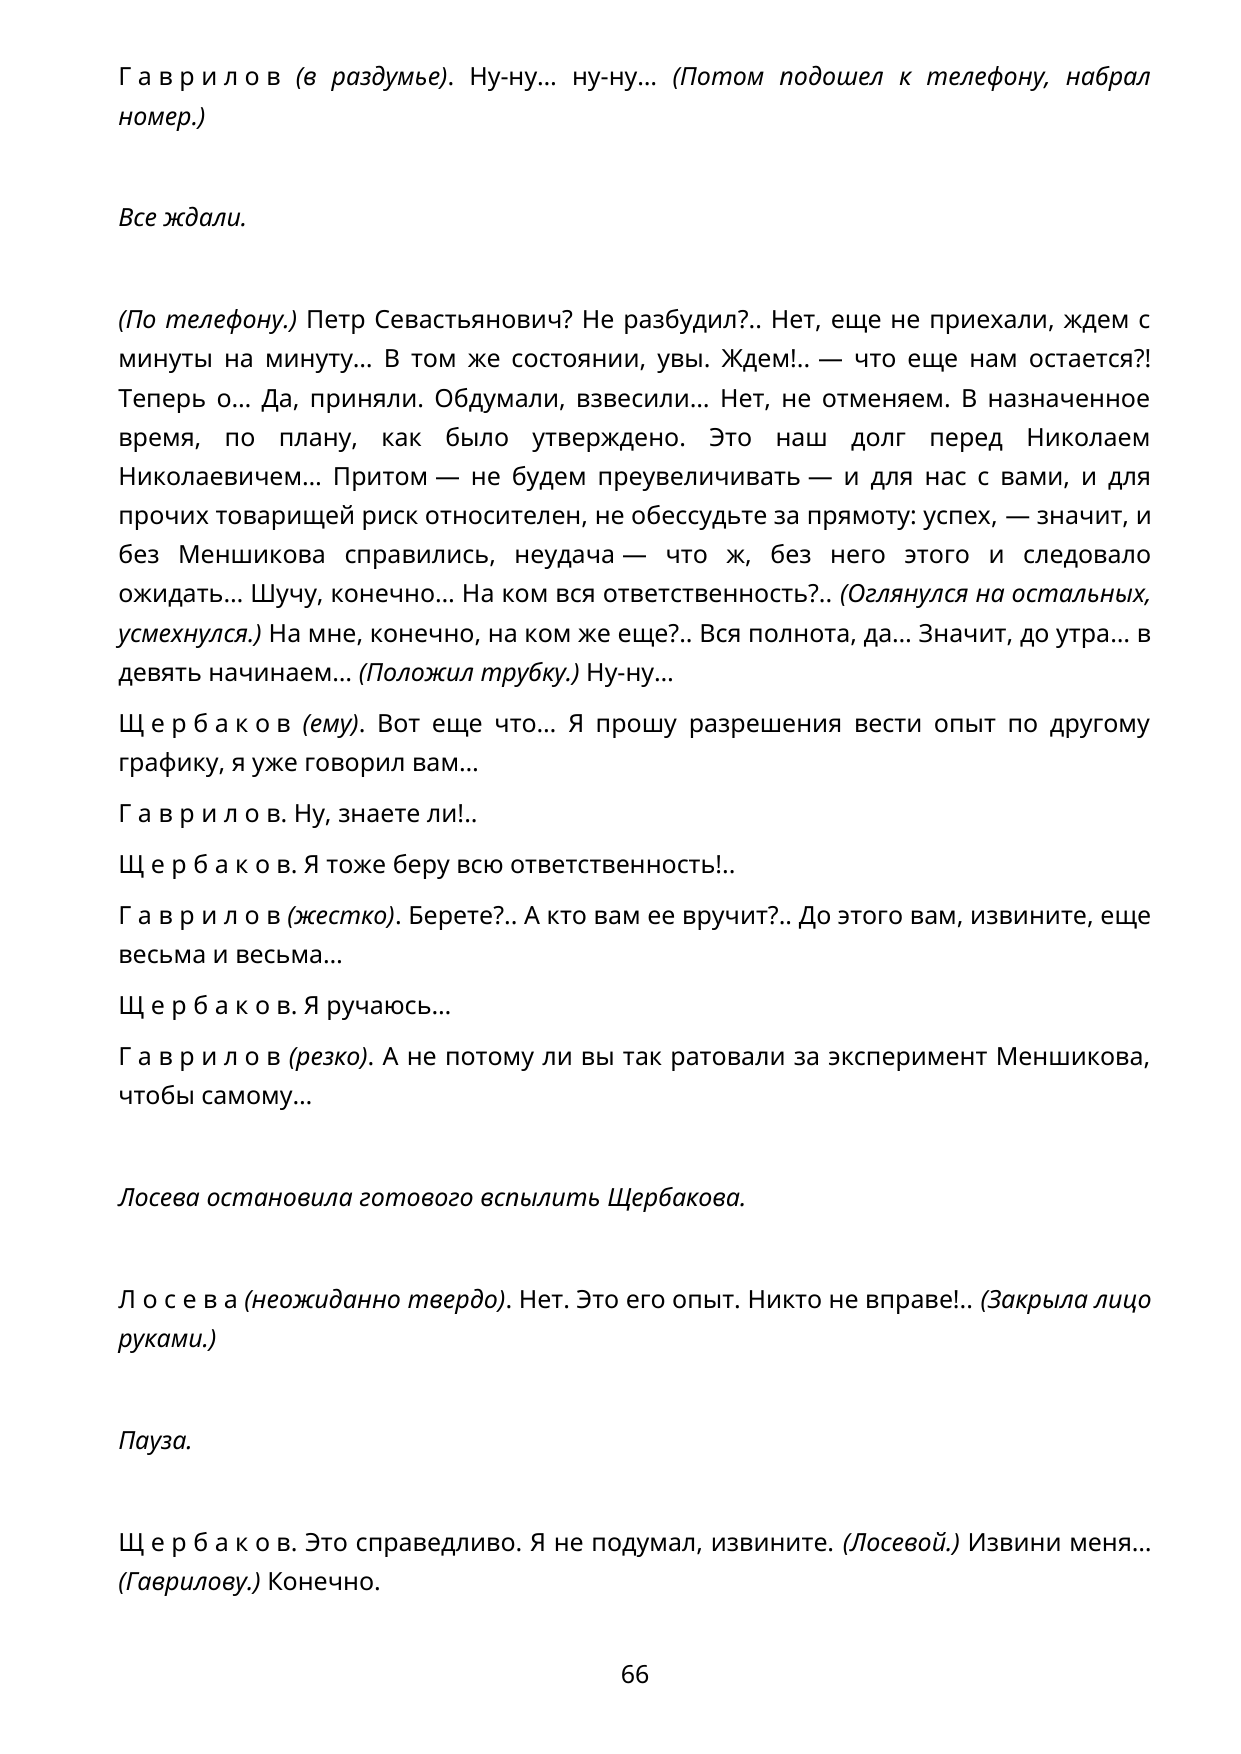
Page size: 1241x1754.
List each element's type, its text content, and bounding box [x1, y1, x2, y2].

text Г а в р и л о в (резко). А не потому ли вы так ратовали за эксперимент Меншикова, чтобы самому… [118, 1038, 1152, 1112]
text Г а в р и л о в (в раздумье). Ну-ну… ну-ну… (Потом подошел к телефону, набрал номер.) [118, 59, 1152, 132]
text Все ждали. [118, 200, 1152, 234]
text (По телефону.) Петр Севастьянович? Не разбудил?.. Нет, еще не приехали, ждем с минуты на минуту… В том же состоянии, увы. Ждем!.. — что еще нам остается?! Теперь о… Да, приняли. Обдумали, взвесили… Нет, не отменяем. В назначенное время, по плану, как было утверждено. Это наш долг перед Николаем Николаевичем… Притом — не будем преувеличивать — и для нас с вами, и для прочих товарищей риск относителен, не обессудьте за прямоту: успех, — значит, и без Меншикова справились, неудача — что ж, без него этого и следовало ожидать… Шучу, конечно… На ком вся ответственность?.. (Оглянулся на остальных, усмехнулся.) На мне, конечно, на ком же еще?.. Вся полнота, да… Значит, до утра… в девять начинаем… (Положил трубку.) Ну-ну… [118, 302, 1152, 688]
text Щ е р б а к о в. Я ручаюсь… [118, 987, 1152, 1022]
text Щ е р б а к о в. Это справедливо. Я не подумал, извините. (Лосевой.) Извини меня… (Гаврилову.) Конечно. [118, 1524, 1152, 1597]
text Л о с е в а (неожиданно твердо). Нет. Это его опыт. Никто не вправе!.. (Закрыла лицо руками.) [118, 1281, 1152, 1354]
text Щ е р б а к о в. Я тоже беру всю ответственность!.. [118, 846, 1152, 881]
text Пауза. [118, 1422, 1152, 1456]
text Щ е р б а к о в (ему). Вот еще что… Я прошу разрешения вести опыт по другому графику, я уже говорил вам… [118, 705, 1152, 779]
text Г а в р и л о в. Ну, знаете ли!.. [118, 796, 1152, 829]
text Лосева остановила готового вспылить Щербакова. [118, 1179, 1152, 1213]
text Г а в р и л о в (жестко). Берете?.. А кто вам ее вручит?.. До этого вам, извините, еще весьма и весьма… [118, 897, 1152, 971]
